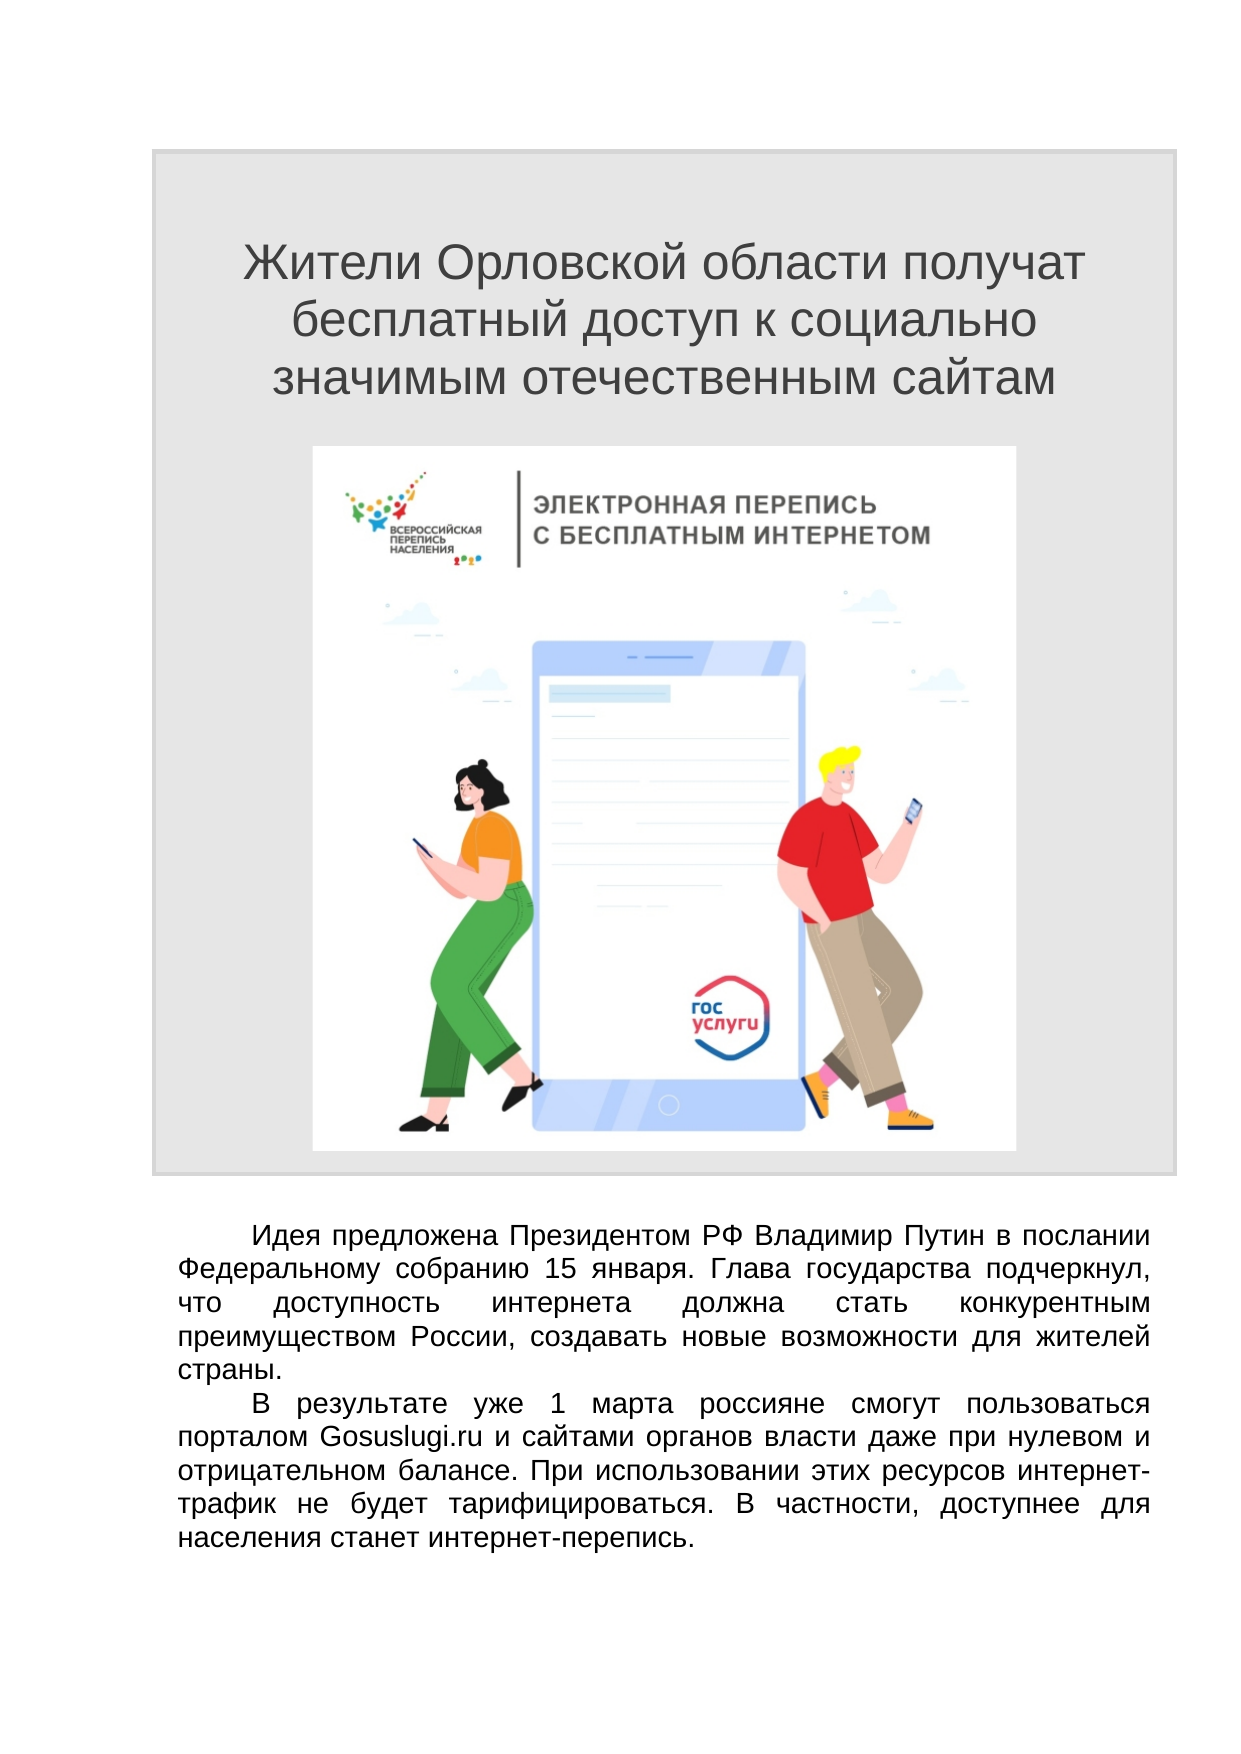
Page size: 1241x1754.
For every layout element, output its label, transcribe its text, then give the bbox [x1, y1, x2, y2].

picture [312, 446, 1017, 1151]
text В результате уже 1 марта россияне смогут пользоваться порталом Gosuslugi.ru и сайтами органов власти даже при нулевом и отрицательном балансе. При использовании этих ресурсов интернет-трафик не будет тарифицироваться. В частности, доступнее для населения станет интернет-перепись. [177, 1386, 1152, 1553]
text Жители Орловской области получат бесплатный доступ к социально значимым отечественным сайтам [156, 154, 1173, 405]
text Идея предложена Президентом РФ Владимир Путин в послании Федеральному собранию 15 января. Глава государства подчеркнул, что доступность интернета должна стать конкурентным преимуществом России, создавать новые возможности для жителей страны. [177, 1218, 1152, 1386]
